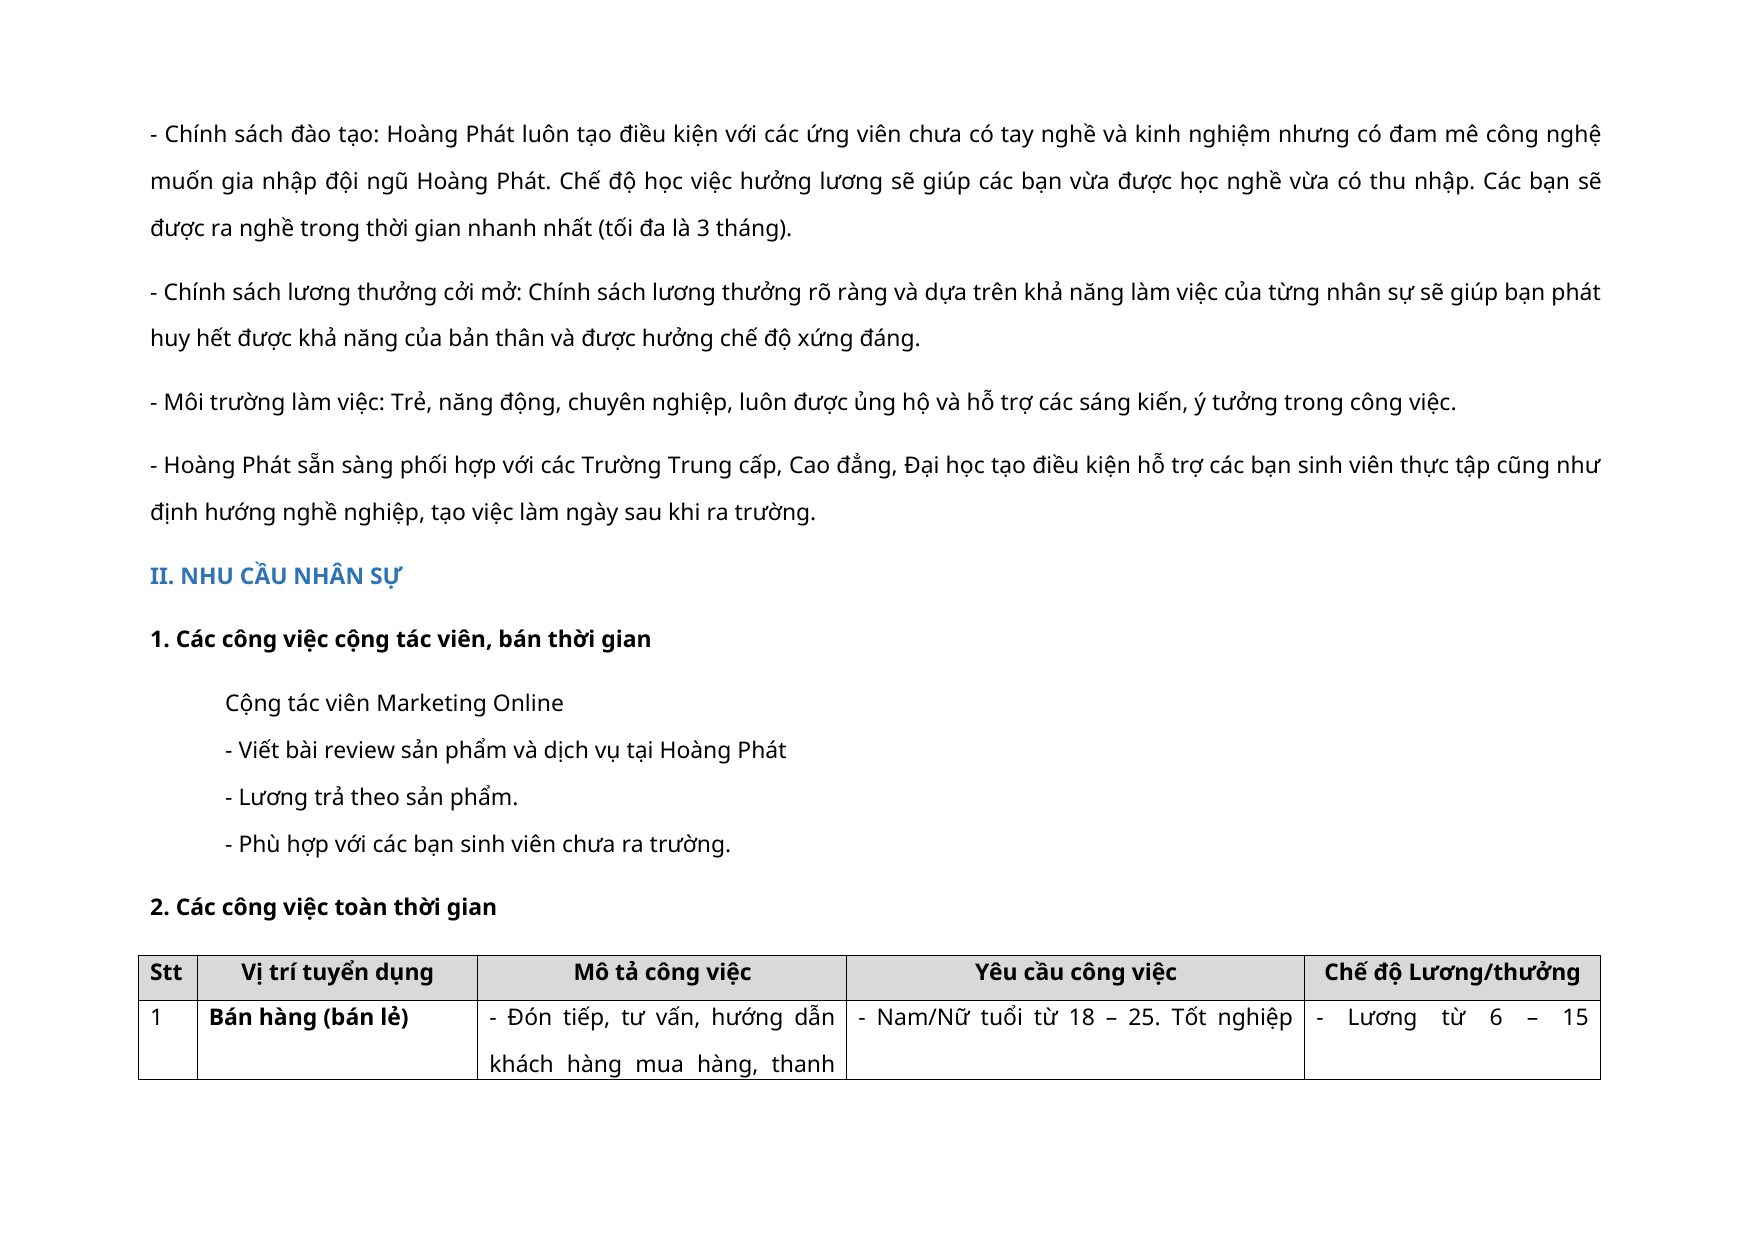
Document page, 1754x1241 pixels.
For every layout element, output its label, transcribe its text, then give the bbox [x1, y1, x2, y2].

text 2. Các công việc toàn thời gian [150, 891, 1604, 922]
table_header Yêu cầu công việc [847, 956, 1304, 1000]
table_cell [847, 1001, 1304, 1079]
list - Lương trả theo sản phẩm. [225, 781, 1604, 812]
list - Phù hợp với các bạn sinh viên chưa ra trường. [225, 828, 1604, 859]
text - Chính sách đào tạo: Hoàng Phát luôn tạo điều kiện với các ứng viên chưa có tay nghề và kinh nghiệm nhưng có đam mê công nghệ muốn gia nhập đội ngũ Hoàng Phát. Chế độ học việc hưởng lương sẽ giúp các bạn vừa được học nghề vừa có thu nhập. Các bạn sẽ được ra nghề trong thời gian nhanh nhất (tối đa là 3 tháng). [150, 118, 1604, 243]
table_cell 1 [139, 1001, 197, 1079]
list Cộng tác viên Marketing Online [225, 687, 1604, 718]
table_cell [1305, 1001, 1600, 1079]
list - Viết bài review sản phẩm và dịch vụ tại Hoàng Phát [225, 734, 1604, 765]
text - Chính sách lương thưởng cởi mở: Chính sách lương thưởng rõ ràng và dựa trên khả năng làm việc của từng nhân sự sẽ giúp bạn phát huy hết được khả năng của bản thân và được hưởng chế độ xứng đáng. [150, 276, 1604, 354]
table_header Stt [139, 956, 197, 1000]
table_header Mô tả công việc [478, 956, 846, 1000]
text II. NHU CẦU NHÂN SỰ [150, 560, 1604, 591]
text - Môi trường làm việc: Trẻ, năng động, chuyên nghiệp, luôn được ủng hộ và hỗ trợ các sáng kiến, ý tưởng trong công việc. [150, 386, 1604, 417]
table_cell Bán hàng (bán lẻ) [198, 1001, 477, 1079]
text - Hoàng Phát sẵn sàng phối hợp với các Trường Trung cấp, Cao đẳng, Đại học tạo điều kiện hỗ trợ các bạn sinh viên thực tập cũng như định hướng nghề nghiệp, tạo việc làm ngày sau khi ra trường. [150, 449, 1604, 528]
table_header Vị trí tuyển dụng [198, 956, 477, 1000]
text 1. Các công việc cộng tác viên, bán thời gian [150, 623, 1604, 655]
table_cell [478, 1001, 846, 1079]
table_header Chế độ Lương/thưởng [1305, 956, 1600, 1000]
